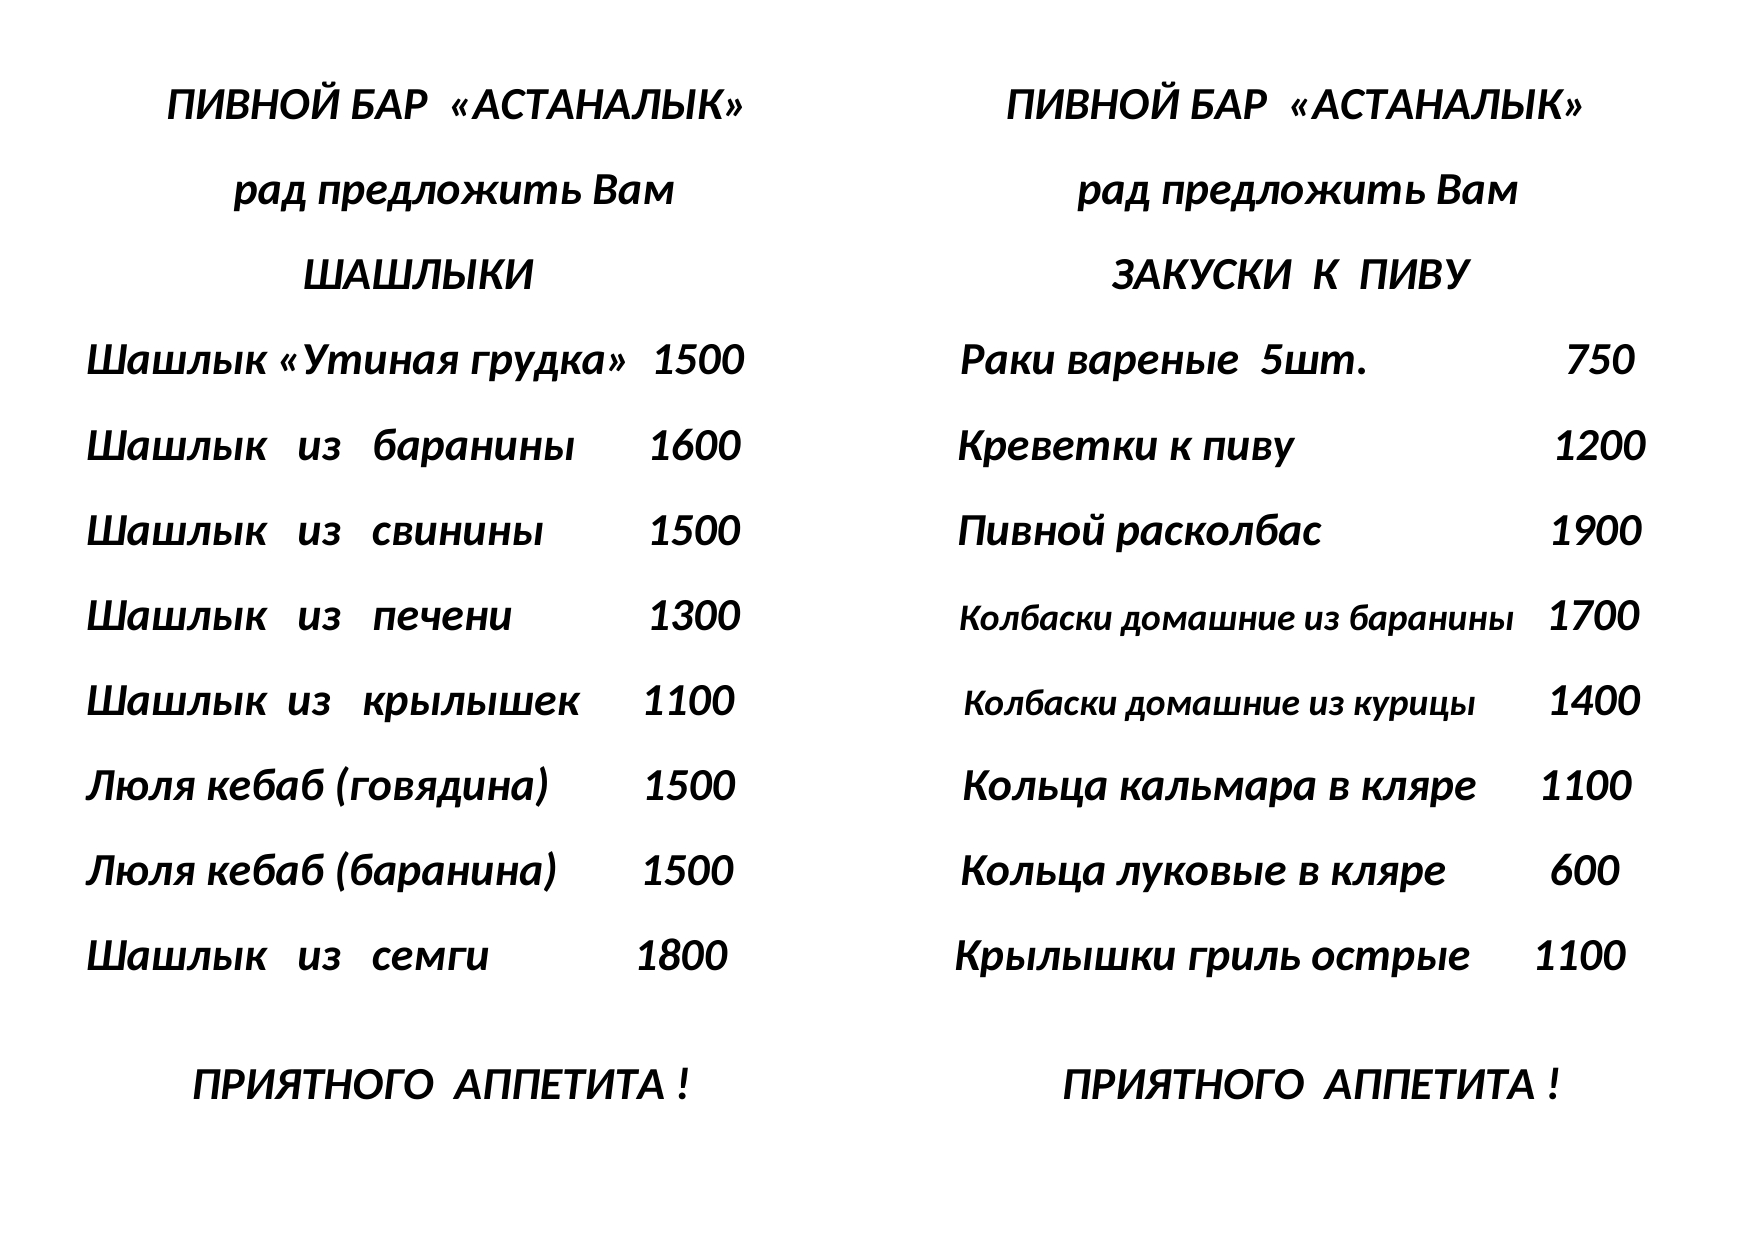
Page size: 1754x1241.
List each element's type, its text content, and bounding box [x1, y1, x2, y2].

text Шашлык из печени 1300 Колбаски домашние из баранины 1700 [75, 586, 1679, 642]
text ПРИЯТНОГО АППЕТИТА ! ПРИЯТНОГО АППЕТИТА ! [75, 1055, 1679, 1111]
text ШАШЛЫКИ ЗАКУСКИ К ПИВУ [75, 245, 1679, 301]
text рад предложить Вам рад предложить Вам [75, 160, 1679, 216]
text Шашлык из свинины 1500 Пивной расколбас 1900 [75, 501, 1679, 556]
text Люля кебаб (баранина) 1500 Кольца луковые в кляре 600 [75, 841, 1679, 897]
text ПИВНОЙ БАР «АСТАНАЛЫК» ПИВНОЙ БАР «АСТАНАЛЫК» [75, 75, 1679, 131]
text Шашлык «Утиная грудка» 1500 Раки вареные 5шт. 750 [75, 330, 1679, 386]
text Шашлык из семги 1800 Крылышки гриль острые 1100 [75, 926, 1679, 982]
text Люля кебаб (говядина) 1500 Кольца кальмара в кляре 1100 [75, 756, 1679, 812]
text Шашлык из крылышек 1100 Колбаски домашние из курицы 1400 [75, 671, 1679, 727]
text Шашлык из баранины 1600 Креветки к пиву 1200 [75, 415, 1679, 471]
